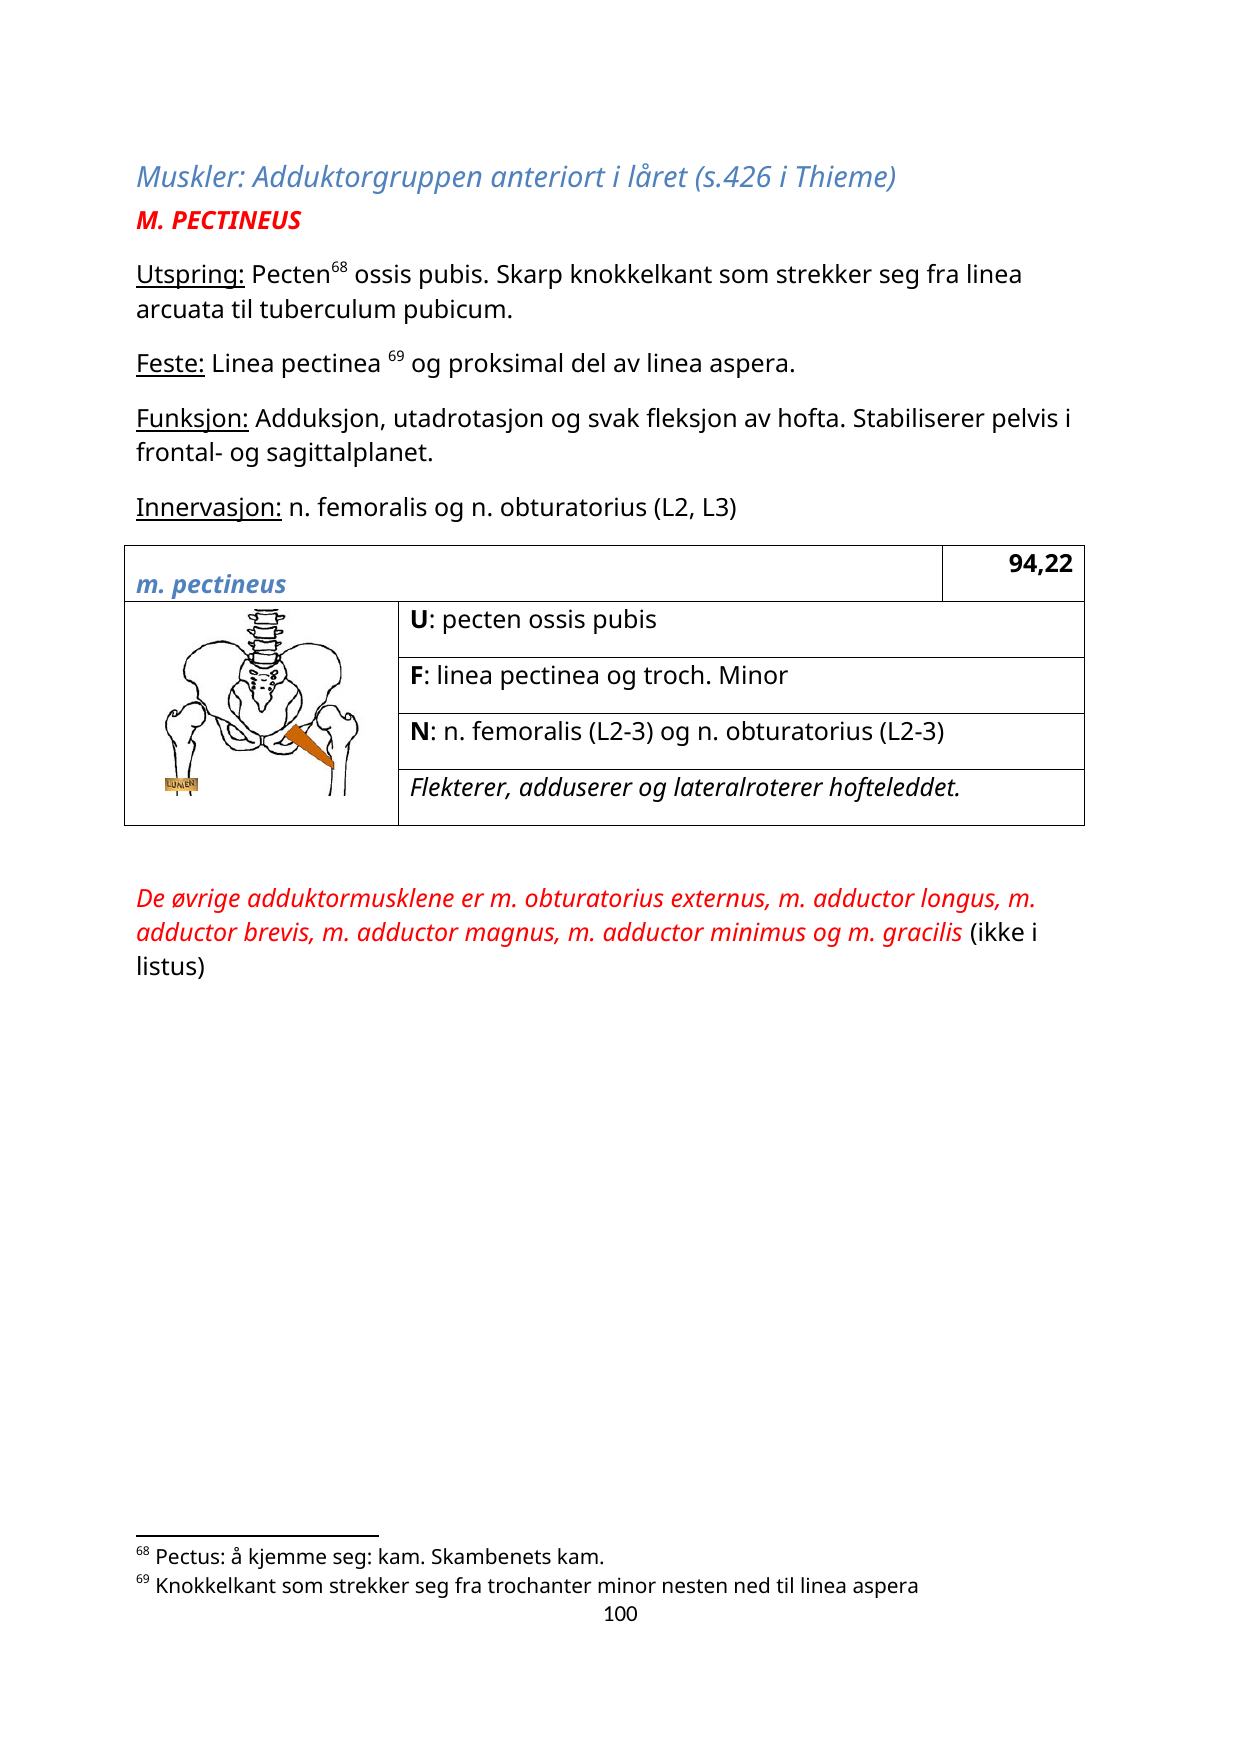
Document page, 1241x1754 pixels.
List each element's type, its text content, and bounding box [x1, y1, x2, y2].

table_header m. pectineus [125, 546, 942, 601]
text M. PECTINEUS [136, 202, 1104, 236]
picture [158, 609, 365, 796]
text Utspring: Pecten ossis pubis. Skarp knokkelkant som strekker seg fra linea arcuata til tuberculum pubicum. [136, 257, 1104, 325]
table_cell Flekterer, adduserer og lateralroterer hofteleddet. [399, 770, 1084, 824]
table_cell U: pecten ossis pubis [399, 602, 1084, 657]
text Innervasjon: n. femoralis og n. obturatorius (L2, L3) [136, 490, 1104, 524]
subtitle Muskler: Adduktorgruppen anteriort i låret (s.426 i Thieme) [136, 157, 1104, 196]
table_header 94,22 [943, 546, 1084, 601]
table_cell F: linea pectinea og troch. Minor [399, 658, 1084, 713]
text Feste: Linea pectinea og proksimal del av linea aspera. [136, 346, 1104, 380]
text Funksjon: Adduksjon, utadrotasjon og svak fleksjon av hofta. Stabiliserer pelvis i frontal- og sagittalplanet. [136, 401, 1104, 469]
table_cell [125, 602, 398, 824]
table_cell N: n. femoralis (L2-3) og n. obturatorius (L2-3) [399, 714, 1084, 769]
text De øvrige adduktormusklene er m. obturatorius externus, m. adductor longus, m. adductor brevis, m. adductor magnus, m. adductor minimus og m. gracilis (ikke i listus) [136, 881, 1104, 983]
